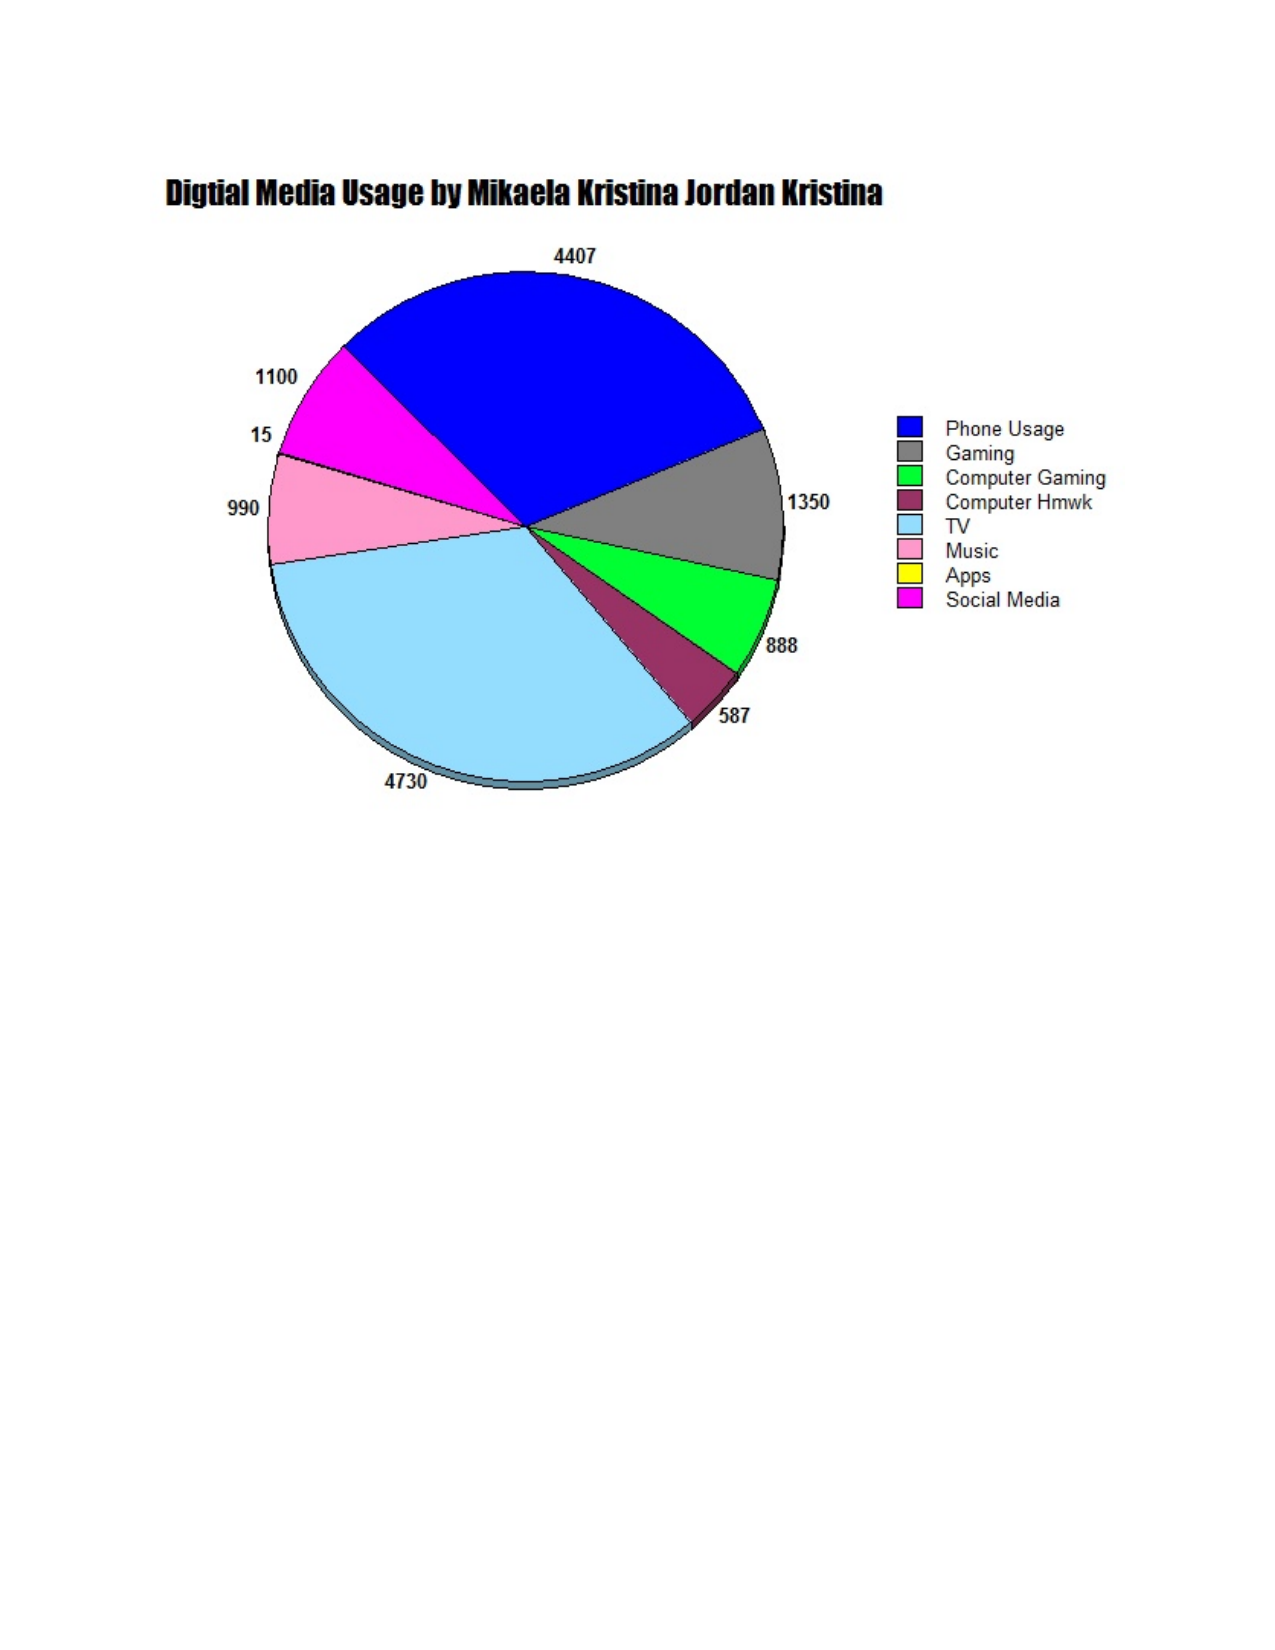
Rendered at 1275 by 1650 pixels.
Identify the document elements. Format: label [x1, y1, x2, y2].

picture [150, 150, 1125, 882]
